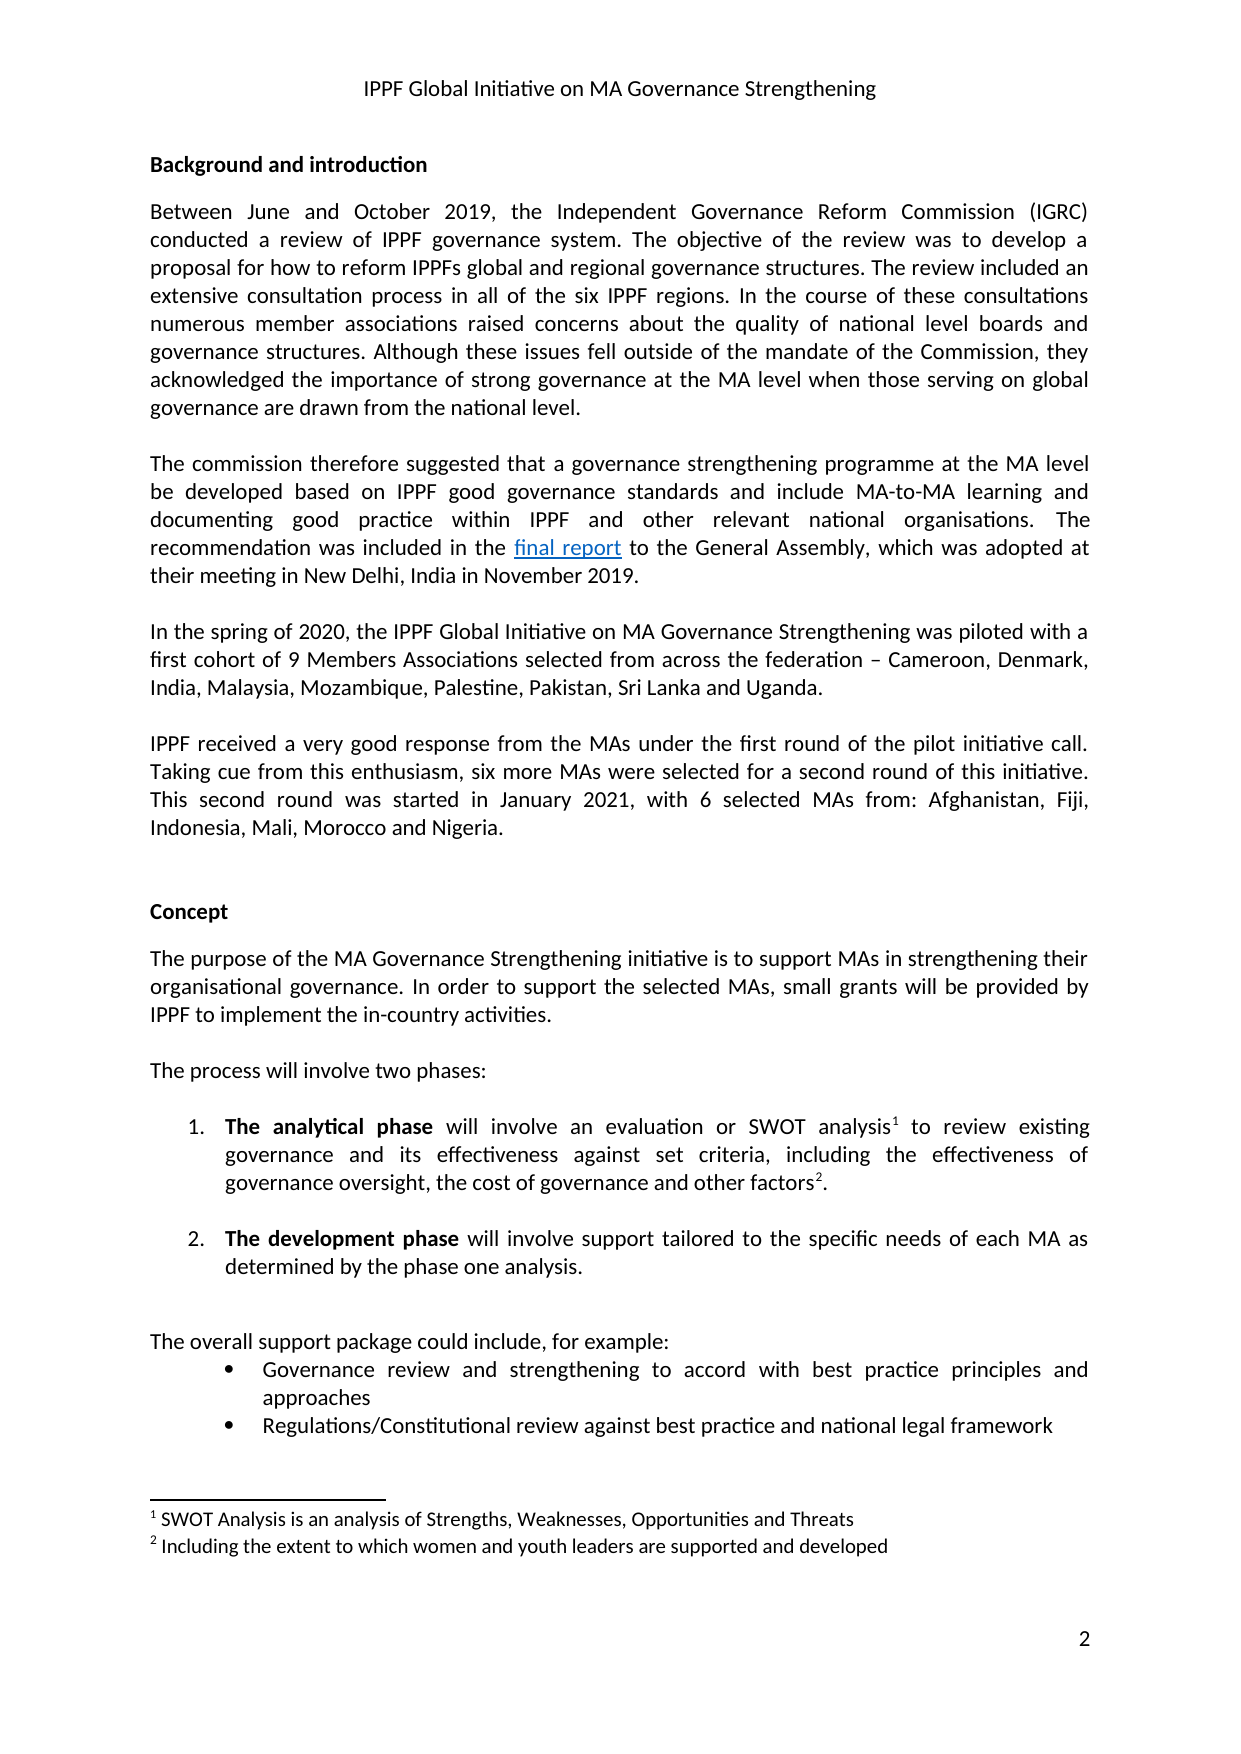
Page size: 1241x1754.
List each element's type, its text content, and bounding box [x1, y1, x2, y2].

list The analytical phase will involve an evaluation or SWOT analysis to review existing governance and its effectiveness against set criteria, including the effectiveness of governance oversight, the cost of governance and other factors. [187, 1112, 1090, 1196]
text Background and introduction [150, 150, 1090, 178]
text The overall support package could include, for example: [150, 1327, 1090, 1355]
text Between June and October 2019, the Independent Governance Reform Commission (IGRC) conducted a review of IPPF governance system. The objective of the review was to develop a proposal for how to reform IPPFs global and regional governance structures. The review included an extensive consultation process in all of the six IPPF regions. In the course of these consultations numerous member associations raised concerns about the quality of national level boards and governance structures. Although these issues fell outside of the mandate of the Commission, they acknowledged the importance of strong governance at the MA level when those serving on global governance are drawn from the national level. [150, 197, 1090, 421]
list Governance review and strengthening to accord with best practice principles and approaches [225, 1355, 1090, 1411]
text The purpose of the MA Governance Strengthening initiative is to support MAs in strengthening their organisational governance. In order to support the selected MAs, small grants will be provided by IPPF to implement the in-country activities. [150, 944, 1090, 1028]
text IPPF received a very good response from the MAs under the first round of the pilot initiative call. Taking cue from this enthusiasm, six more MAs were selected for a second round of this initiative. This second round was started in January 2021, with 6 selected MAs from: Afghanistan, Fiji, Indonesia, Mali, Morocco and Nigeria. [150, 729, 1090, 841]
text Concept [150, 897, 1090, 925]
list Regulations/Constitutional review against best practice and national legal framework [225, 1411, 1090, 1439]
text In the spring of 2020, the IPPF Global Initiative on MA Governance Strengthening was piloted with a first cohort of 9 Members Associations selected from across the federation – Cameroon, Denmark, India, Malaysia, Mozambique, Palestine, Pakistan, Sri Lanka and Uganda. [150, 617, 1090, 701]
text The process will involve two phases: [150, 1056, 1090, 1084]
list The development phase will involve support tailored to the specific needs of each MA as determined by the phase one analysis. [187, 1224, 1090, 1281]
text The commission therefore suggested that a governance strengthening programme at the MA level be developed based on IPPF good governance standards and include MA-to-MA learning and documenting good practice within IPPF and other relevant national organisations. The recommendation was included in the final report to the General Assembly, which was adopted at their meeting in New Delhi, India in November 2019. [150, 449, 1090, 589]
